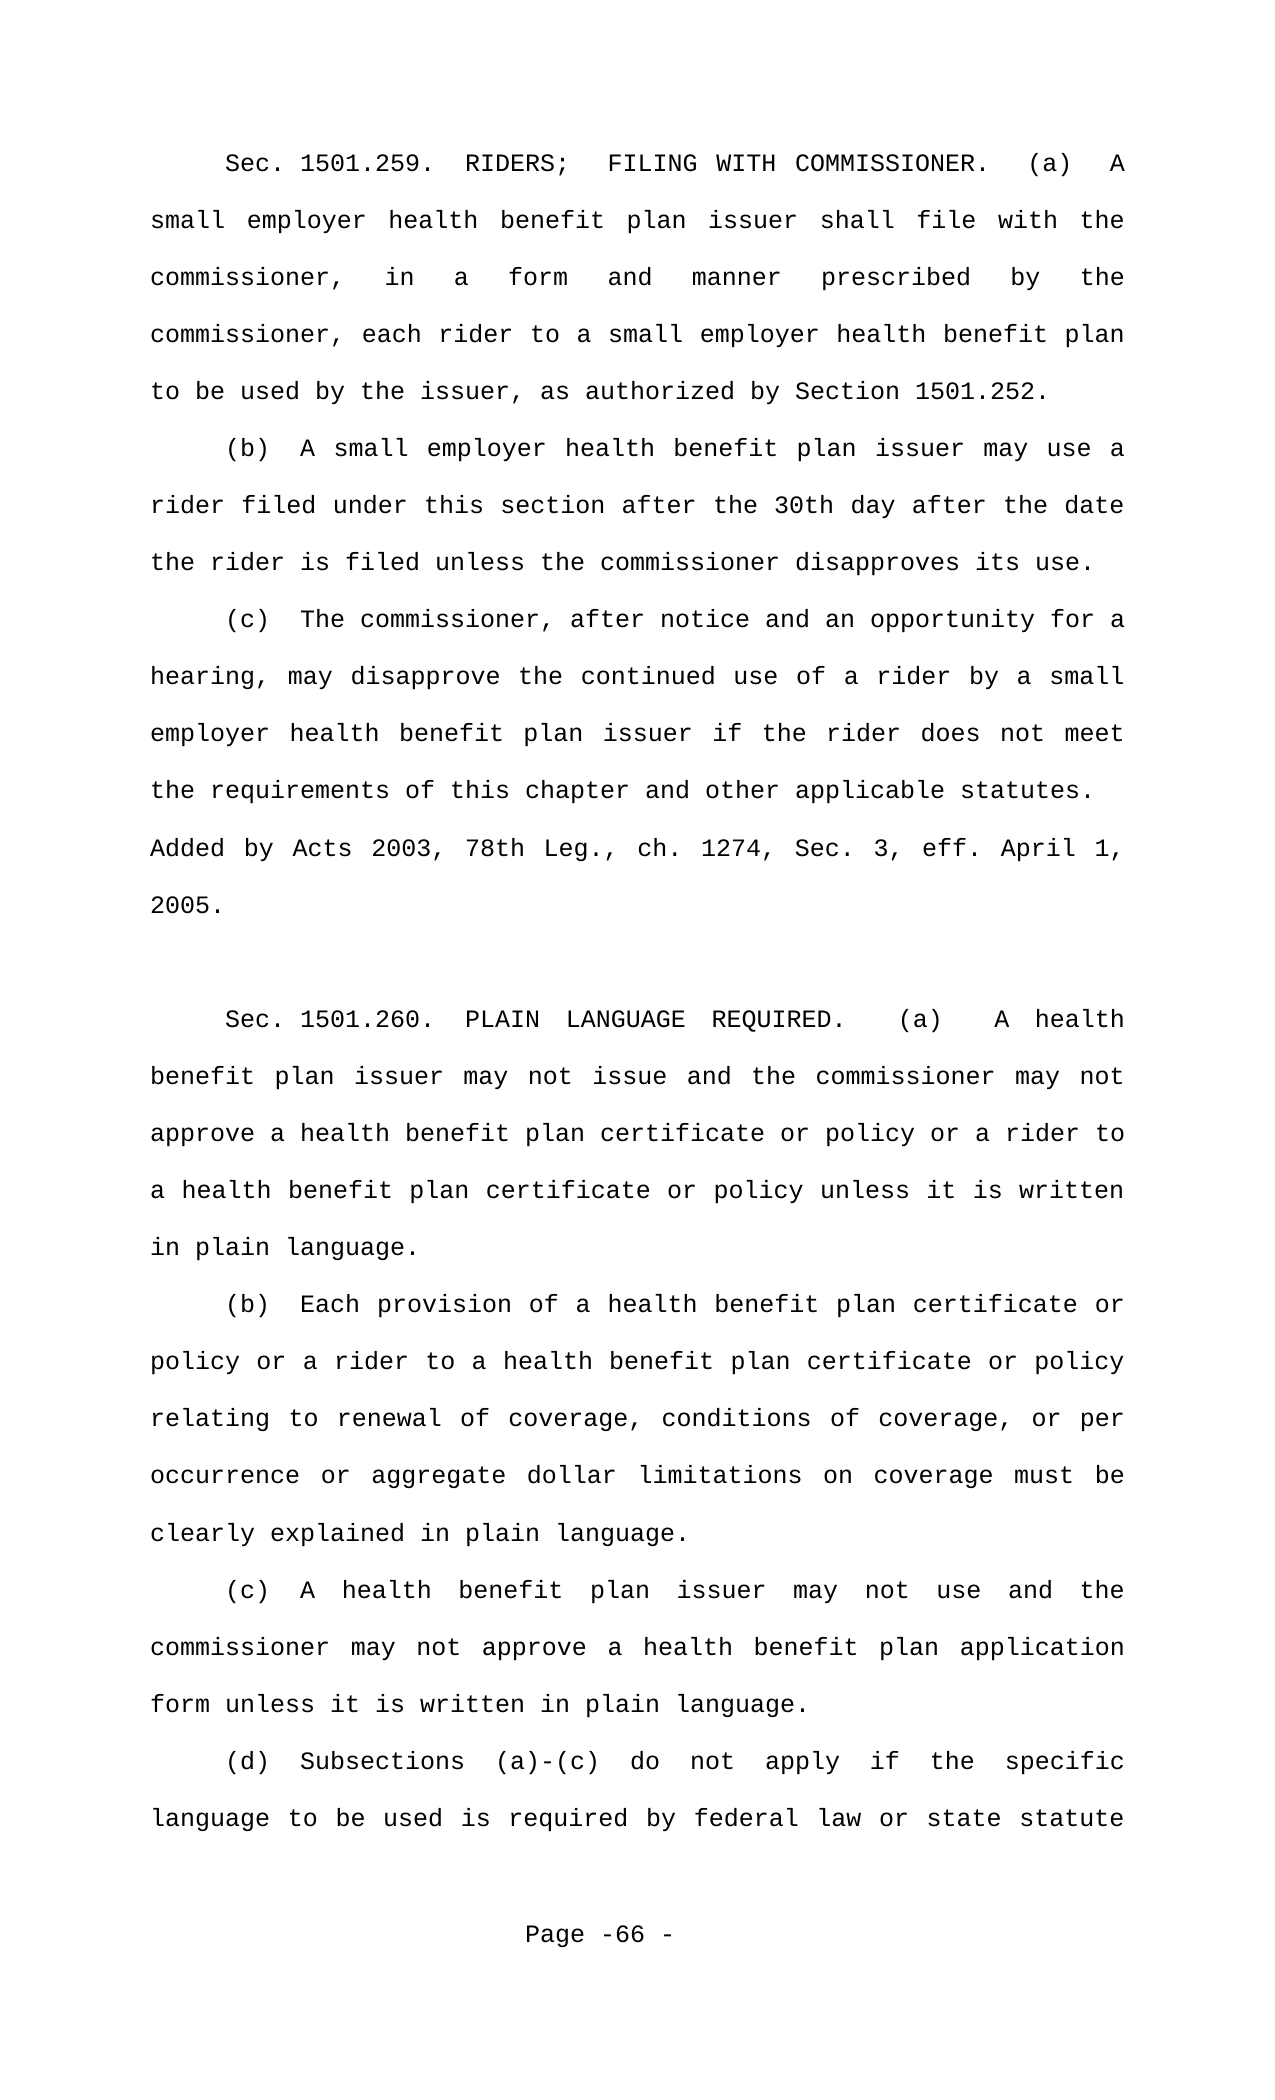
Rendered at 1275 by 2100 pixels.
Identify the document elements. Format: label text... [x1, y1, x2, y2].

text Added by Acts 2003, 78th Leg., ch. 1274, Sec. 3, eff. April 1, 2005. [150, 835, 1125, 921]
text (b) A small employer health benefit plan issuer may use a rider filed under this section after the 30th day after the date the rider is filed unless the commissioner disapproves its use. [150, 435, 1125, 578]
text Sec. 1501.260. PLAIN LANGUAGE REQUIRED. (a) A health benefit plan issuer may not issue and the commissioner may not approve a health benefit plan certificate or policy or a rider to a health benefit plan certificate or policy unless it is written in plain language. [150, 1006, 1125, 1263]
text Sec. 1501.259. RIDERS; FILING WITH COMMISSIONER. (a) A small employer health benefit plan issuer shall file with the commissioner, in a form and manner prescribed by the commissioner, each rider to a small employer health benefit plan to be used by the issuer, as authorized by Section 1501.252. [150, 150, 1125, 407]
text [150, 1748, 1125, 1834]
text (c) The commissioner, after notice and an opportunity for a hearing, may disapprove the continued use of a rider by a small employer health benefit plan issuer if the rider does not meet the requirements of this chapter and other applicable statutes. [150, 607, 1125, 806]
text (b) Each provision of a health benefit plan certificate or policy or a rider to a health benefit plan certificate or policy relating to renewal of coverage, conditions of coverage, or per occurrence or aggregate dollar limitations on coverage must be clearly explained in plain language. [150, 1292, 1125, 1548]
text (c) A health benefit plan issuer may not use and the commissioner may not approve a health benefit plan application form unless it is written in plain language. [150, 1577, 1125, 1720]
